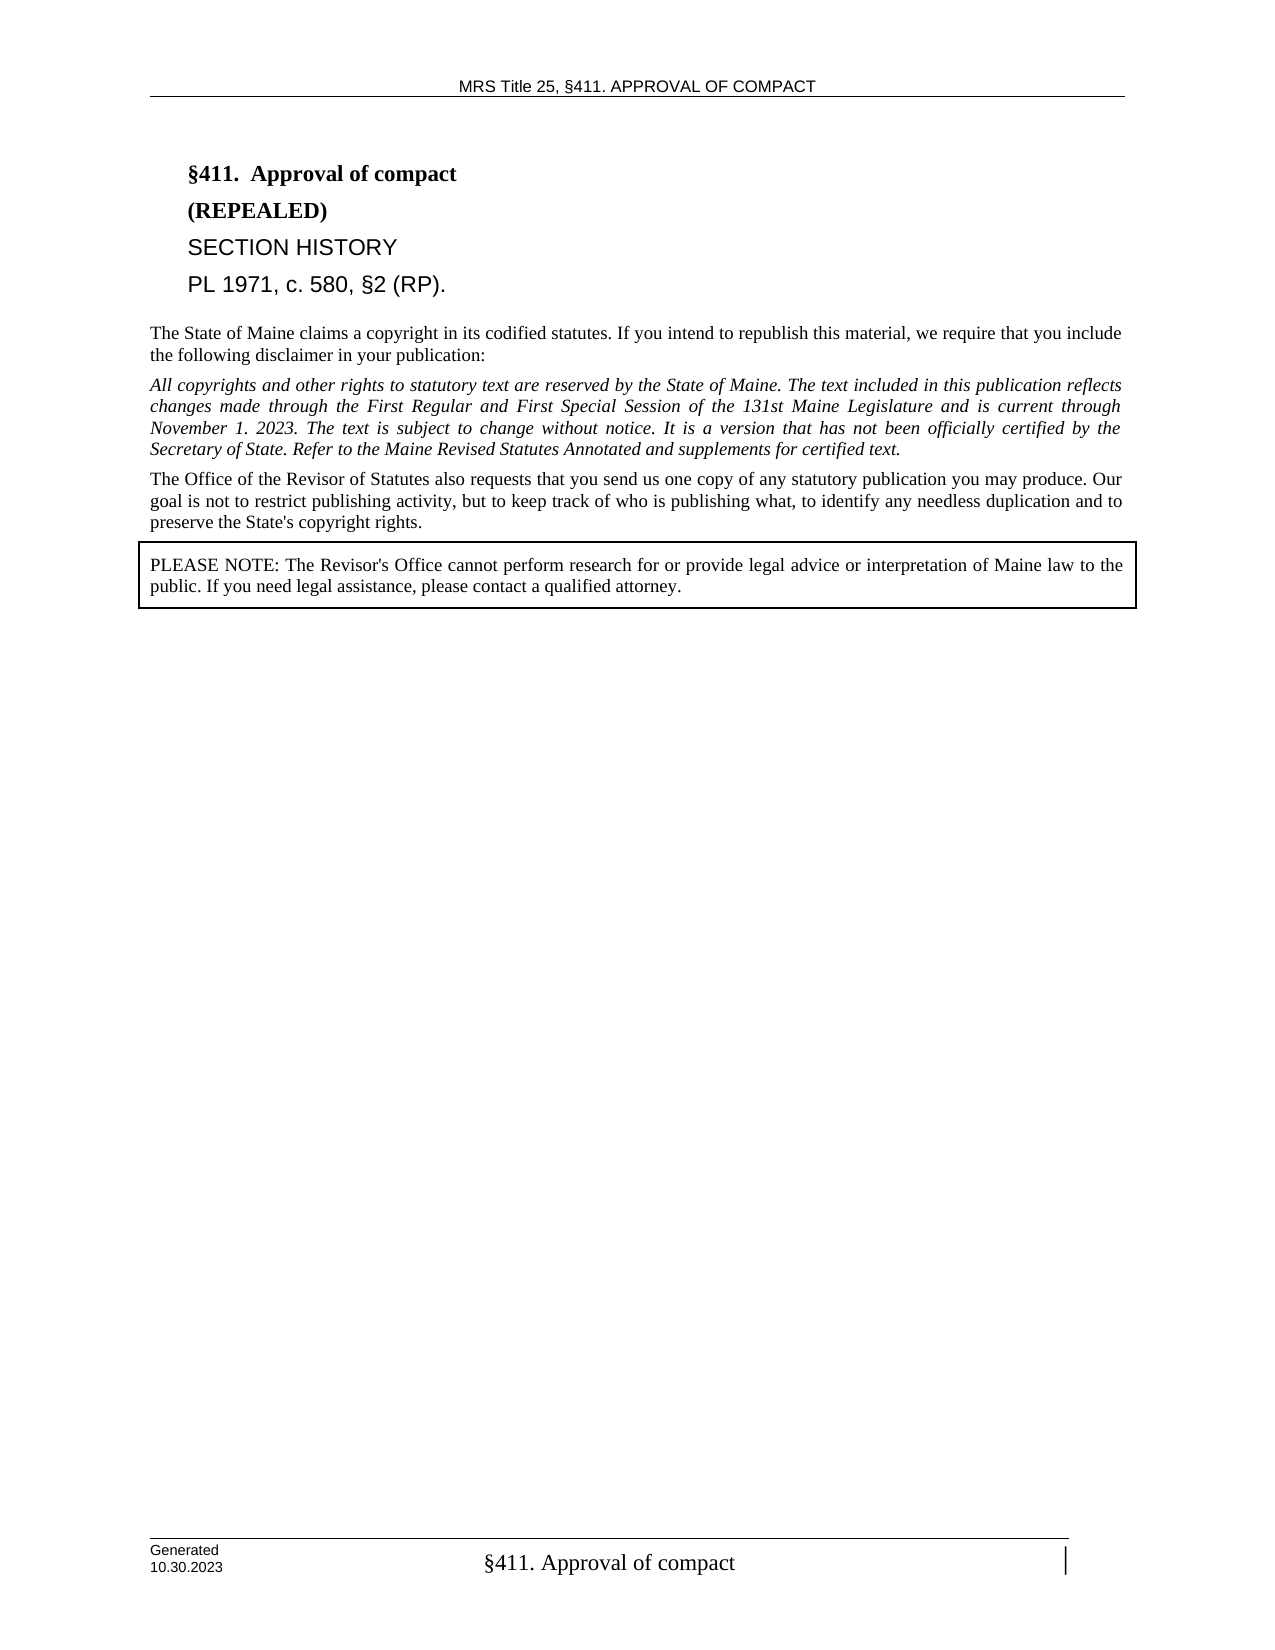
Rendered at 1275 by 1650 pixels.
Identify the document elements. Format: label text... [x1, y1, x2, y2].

text The State of Maine claims a copyright in its codified statutes. If you intend to republish this material, we require that you include the following disclaimer in your publication: [150, 322, 1125, 365]
text PL 1971, c. 580, §2 (RP). [187, 271, 1125, 297]
text SECTION HISTORY [187, 234, 1125, 260]
text The Office of the Revisor of Statutes also requests that you send us one copy of any statutory publication you may produce. Our goal is not to restrict publishing activity, but to keep track of who is publishing what, to identify any needless duplication and to preserve the State's copyright rights. [150, 468, 1125, 533]
text All copyrights and other rights to statutory text are reserved by the State of Maine. The text included in this publication reflects changes made through the First Regular and First Special Session of the 131st Maine Legislature and is current through November 1. 2023 . The text is subject to change without notice. It is a version that has not been officially certified by the Secretary of State. Refer to the Maine Revised Statutes Annotated and supplements for certified text. [150, 373, 1125, 460]
text (REPEALED) [187, 197, 1125, 223]
text §411. Approval of compact [187, 160, 1125, 187]
text PLEASE NOTE: The Revisor's Office cannot perform research for or provide legal advice or interpretation of Maine law to the public. If you need legal assistance, please contact a qualified attorney. [140, 543, 1135, 607]
